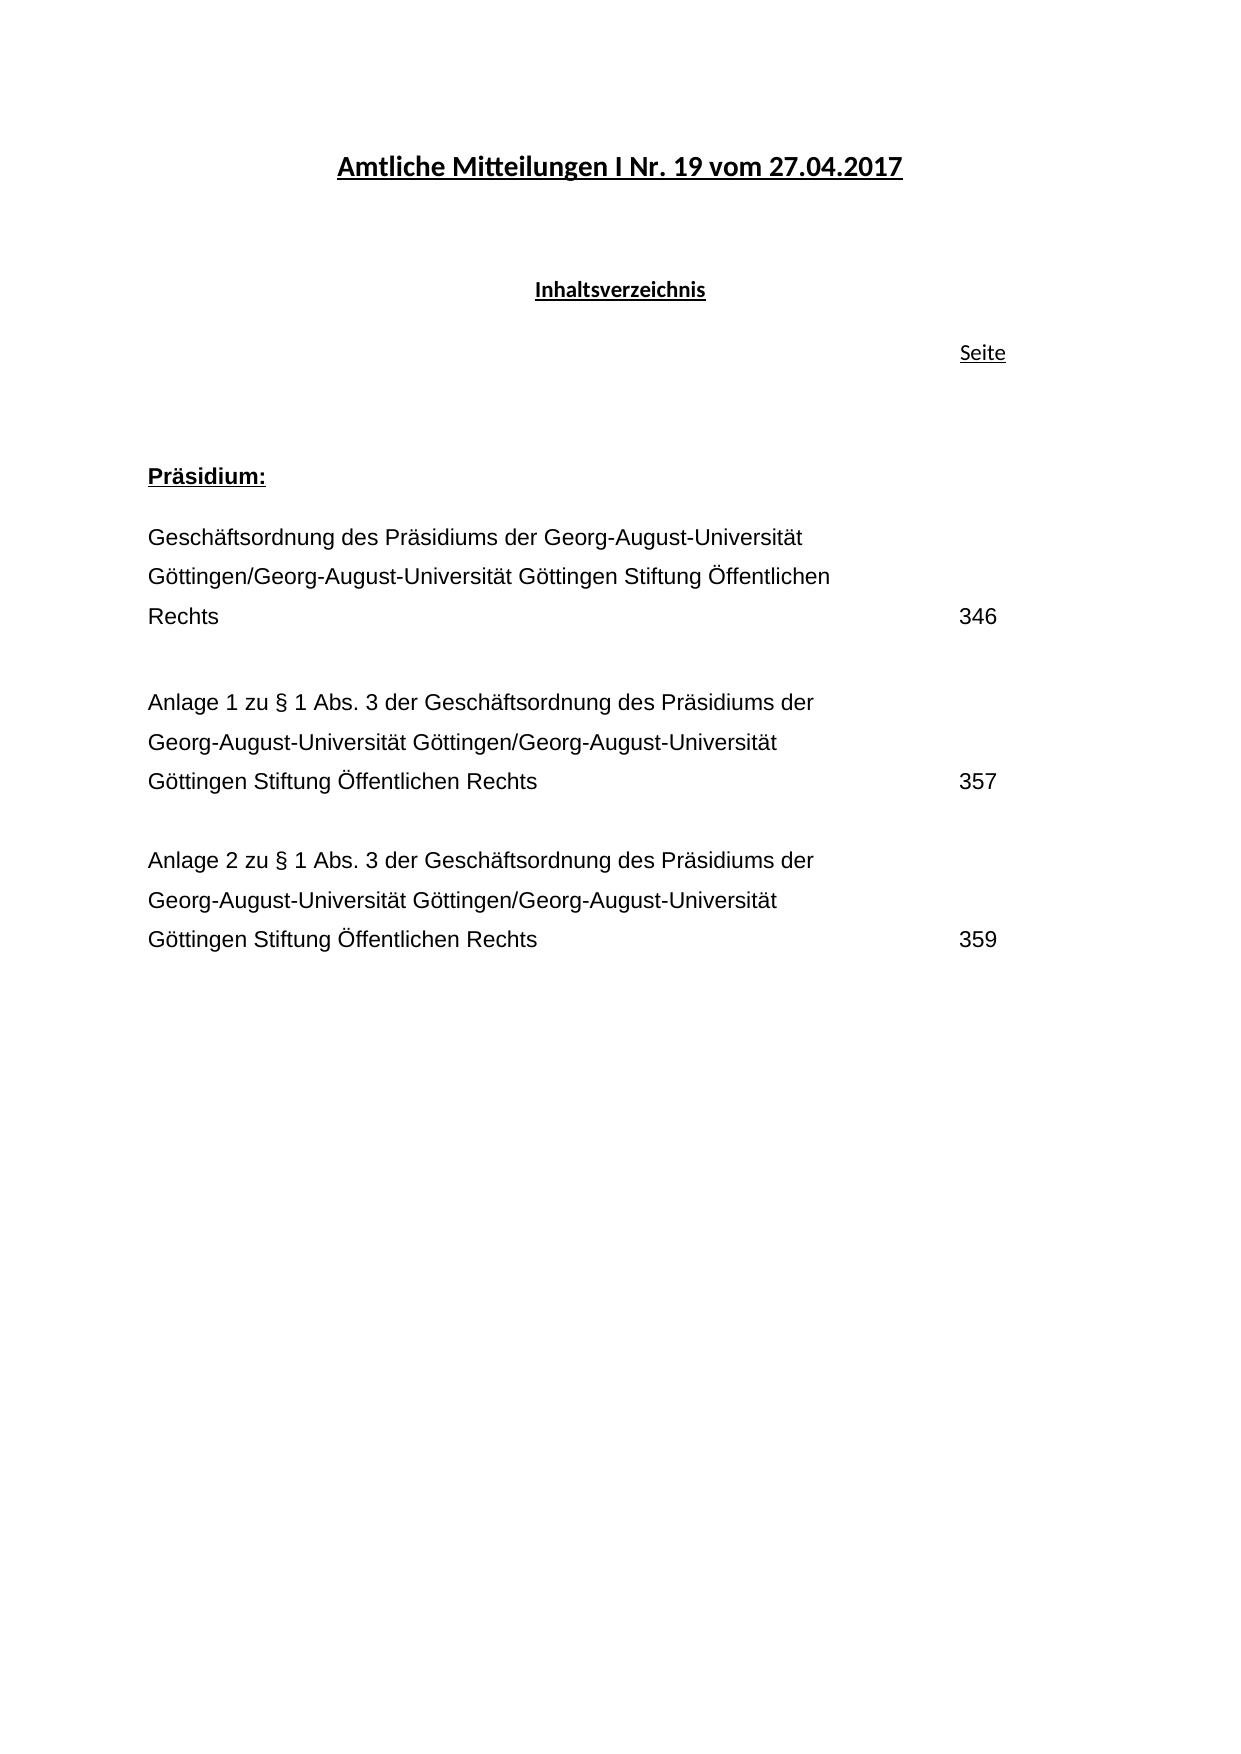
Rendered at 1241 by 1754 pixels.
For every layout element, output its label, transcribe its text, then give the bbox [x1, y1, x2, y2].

text Anlage 1 zu § 1 Abs. 3 der Geschäftsordnung des Präsidiums der [148, 689, 1093, 716]
text Rechts 346 [148, 603, 1093, 629]
text Amtliche Mitteilungen I Nr. 19 vom 27.04.2017 [148, 148, 1093, 183]
text Seite [148, 338, 1093, 366]
text Geschäftsordnung des Präsidiums der Georg-August-Universität [148, 524, 1093, 550]
text Georg-August-Universität Göttingen/Georg-August-Universität [148, 729, 1093, 755]
text Georg-August-Universität Göttingen/Georg-August-Universität [148, 887, 1093, 913]
text Göttingen Stiftung Öffentlichen Rechts 357 [148, 768, 1093, 794]
text Anlage 2 zu § 1 Abs. 3 der Geschäftsordnung des Präsidiums der [148, 847, 1093, 873]
text Inhaltsverzeichnis [148, 275, 1093, 303]
text Göttingen Stiftung Öffentlichen Rechts 359 [148, 926, 1093, 952]
text Präsidium: [148, 463, 1211, 490]
text Göttingen/Georg-August-Universität Göttingen Stiftung Öffentlichen [148, 563, 1093, 589]
